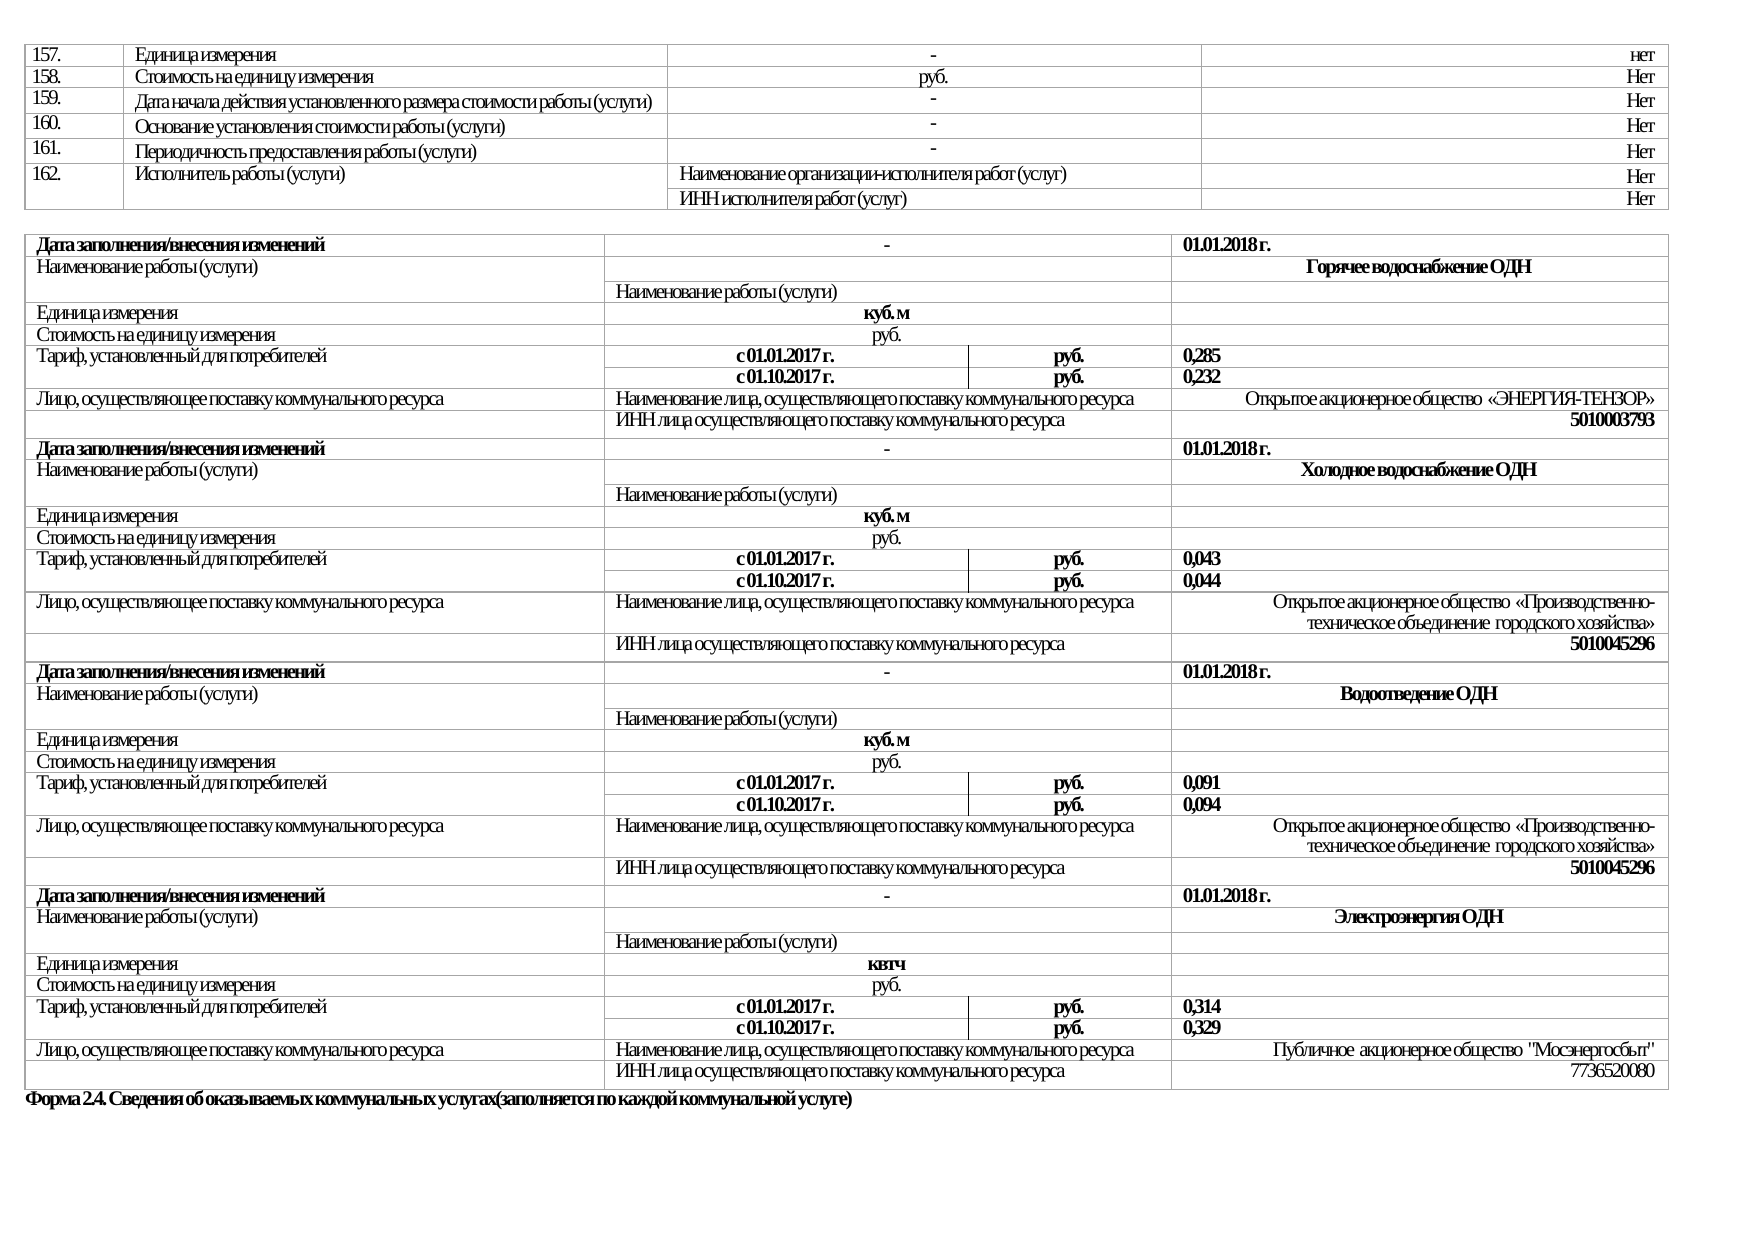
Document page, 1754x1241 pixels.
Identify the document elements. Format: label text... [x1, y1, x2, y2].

table_cell [605, 257, 1171, 281]
table_cell Лицо, осуществляющее поставку коммунального ресурса [26, 816, 604, 857]
table_cell Единица измерения [26, 507, 604, 527]
table_cell Дата заполнения/внесения изменений [26, 886, 604, 907]
table_cell 0,044 [1172, 571, 1668, 591]
table_cell Нет [1202, 164, 1668, 188]
table_cell [26, 88, 123, 112]
table_cell Дата начала действия установленного размера стоимости работы (услуги) [124, 88, 667, 112]
table_cell 0,285 [1172, 346, 1668, 367]
table_cell Нет [1202, 88, 1668, 112]
table_cell Наименование работы (услуги) [26, 460, 604, 506]
table_cell Дата заполнения/внесения изменений [26, 663, 604, 683]
table_cell руб. [969, 773, 1171, 794]
table_cell Основание установления стоимости работы (услуги) [124, 114, 667, 137]
table_cell руб. [969, 571, 1171, 591]
table_cell 0,329 [1172, 1019, 1668, 1039]
table_cell куб. м [605, 303, 1171, 324]
table_cell Стоимость на единицу измерения [124, 67, 667, 87]
table_cell руб. [605, 325, 1171, 345]
table_cell Тариф, установленный для потребителей [26, 346, 604, 388]
table_cell Наименование лица, осуществляющего поставку коммунального ресурса [605, 1040, 1171, 1060]
table_cell Лицо, осуществляющее поставку коммунального ресурса [26, 593, 604, 633]
table_cell Наименование работы (услуги) [26, 908, 604, 953]
table_cell с 01.10.2017 г. [605, 368, 968, 388]
table_header - [605, 235, 1171, 256]
table_cell с 01.01.2017 г. [605, 773, 968, 794]
table_cell [26, 114, 123, 137]
table_cell - [668, 45, 1201, 66]
table_header 01.01.2018 г. [1172, 235, 1668, 256]
table_cell [1172, 303, 1668, 324]
table_cell руб. [969, 1019, 1171, 1039]
table_cell руб. [668, 67, 1201, 87]
table_cell [26, 139, 123, 163]
table_cell Наименование работы (услуги) [26, 257, 604, 302]
table_cell Периодичность предоставления работы (услуги) [124, 139, 667, 163]
table_cell руб. [969, 997, 1171, 1017]
table_cell - [605, 886, 1171, 907]
table_cell - [668, 139, 1201, 163]
table_cell Лицо, осуществляющее поставку коммунального ресурса [26, 389, 604, 409]
table_cell 01.01.2018 г. [1172, 439, 1668, 459]
table_cell [605, 684, 1171, 708]
table_cell Стоимость на единицу измерения [26, 976, 604, 996]
table_cell 5010003793 [1172, 411, 1668, 438]
table_cell руб. [969, 550, 1171, 570]
table_cell Открытое акционерное общество «Производственно- техническое объединение городского хозяйства» [1172, 593, 1668, 633]
table_cell Исполнитель работы (услуги) [124, 164, 667, 209]
table_cell с 01.01.2017 г. [605, 997, 968, 1017]
table_cell Электроэнергия ОДН [1172, 908, 1668, 932]
table_cell 0,043 [1172, 550, 1668, 570]
table_cell [1172, 325, 1668, 345]
table_cell куб. м [605, 507, 1171, 527]
table_cell [1172, 709, 1668, 729]
table_cell с 01.01.2017 г. [605, 550, 968, 570]
table_cell ИНН лица осуществляющего поставку коммунального ресурса [605, 411, 1171, 438]
table_cell Горячее водоснабжение ОДН [1172, 257, 1668, 281]
table_cell с 01.10.2017 г. [605, 571, 968, 591]
table_cell Единица измерения [26, 303, 604, 324]
table_cell Наименование работы (услуги) [605, 709, 1171, 729]
table_cell ИНН исполнителя работ (услуг) [668, 189, 1201, 209]
table_cell Тариф, установленный для потребителей [26, 773, 604, 815]
table_cell 0,314 [1172, 997, 1668, 1017]
table_cell руб. [969, 368, 1171, 388]
table_cell руб. [969, 346, 1171, 367]
table_cell 5010045296 [1172, 634, 1668, 661]
table_cell [1172, 528, 1668, 548]
table_cell - [668, 114, 1201, 137]
table_header Дата заполнения/внесения изменений [26, 235, 604, 256]
table_cell с 01.10.2017 г. [605, 795, 968, 815]
table_cell 0,091 [1172, 773, 1668, 794]
table_cell руб. [605, 752, 1171, 772]
table_cell [1172, 507, 1668, 527]
table_cell [1172, 485, 1668, 506]
table_cell Стоимость на единицу измерения [26, 528, 604, 548]
table_cell квтч [605, 954, 1171, 974]
table_cell ИНН лица осуществляющего поставку коммунального ресурса [605, 858, 1171, 885]
table_cell Единица измерения [26, 954, 604, 974]
table_cell Открытое акционерное общество «Производственно- техническое объединение городского хозяйства» [1172, 816, 1668, 857]
table_cell Наименование работы (услуги) [605, 485, 1171, 506]
table_cell Публичное акционерное общество "Мосэнергосбыт" [1172, 1040, 1668, 1060]
table_cell [26, 45, 123, 66]
table_cell [1172, 282, 1668, 302]
table_cell ИНН лица осуществляющего поставку коммунального ресурса [605, 1061, 1171, 1088]
table_cell [605, 460, 1171, 484]
table_cell [605, 908, 1171, 932]
table_cell [1172, 954, 1668, 974]
table_cell Дата заполнения/внесения изменений [26, 439, 604, 459]
table_cell [26, 67, 123, 87]
table_cell Наименование работы (услуги) [26, 684, 604, 729]
table_cell [26, 164, 123, 209]
table_cell Наименование организации-исполнителя работ (услуг) [668, 164, 1201, 188]
table_cell [1172, 752, 1668, 772]
table_cell - [605, 663, 1171, 683]
table_cell Нет [1202, 139, 1668, 163]
table_cell Нет [1202, 67, 1668, 87]
table_cell Лицо, осуществляющее поставку коммунального ресурса [26, 1040, 604, 1060]
table_cell Наименование работы (услуги) [605, 933, 1171, 953]
table_cell Наименование работы (услуги) [605, 282, 1171, 302]
table_cell [26, 411, 604, 438]
table_cell [26, 634, 604, 661]
table_cell Тариф, установленный для потребителей [26, 997, 604, 1039]
table_cell Холодное водоснабжение ОДН [1172, 460, 1668, 484]
table_cell 01.01.2018 г. [1172, 886, 1668, 907]
table_cell 7736520080 [1172, 1061, 1668, 1088]
table_cell [1172, 976, 1668, 996]
table_cell 5010045296 [1172, 858, 1668, 885]
table_cell Стоимость на единицу измерения [26, 325, 604, 345]
table_cell Тариф, установленный для потребителей [26, 550, 604, 591]
table_cell руб. [969, 795, 1171, 815]
table_cell руб. [605, 528, 1171, 548]
table_cell Водоотведение ОДН [1172, 684, 1668, 708]
table_cell 0,094 [1172, 795, 1668, 815]
table_cell Нет [1202, 189, 1668, 209]
table_cell Единица измерения [26, 730, 604, 751]
table_cell Единица измерения [124, 45, 667, 66]
table_cell ИНН лица осуществляющего поставку коммунального ресурса [605, 634, 1171, 661]
table_cell Наименование лица, осуществляющего поставку коммунального ресурса [605, 389, 1171, 409]
table_cell Стоимость на единицу измерения [26, 752, 604, 772]
table_cell куб. м [605, 730, 1171, 751]
table_cell Наименование лица, осуществляющего поставку коммунального ресурса [605, 593, 1171, 633]
table_cell Открытое акционерное общество «ЭНЕРГИЯ-ТЕНЗОР» [1172, 389, 1668, 409]
table_cell с 01.01.2017 г. [605, 346, 968, 367]
table_cell руб. [605, 976, 1171, 996]
text Форма 2.4. Сведения об оказываемых коммунальных услугах(заполняется по каждой коммунальной услуге) [25, 1090, 1668, 1110]
table_cell Наименование лица, осуществляющего поставку коммунального ресурса [605, 816, 1171, 857]
table_cell 01.01.2018 г. [1172, 663, 1668, 683]
table_cell [1172, 933, 1668, 953]
table_cell [26, 858, 604, 885]
table_cell [1172, 730, 1668, 751]
table_cell Нет [1202, 114, 1668, 137]
table_cell нет [1202, 45, 1668, 66]
table_cell - [668, 88, 1201, 112]
table_cell [26, 1061, 604, 1088]
table_cell с 01.10.2017 г. [605, 1019, 968, 1039]
table_cell 0,232 [1172, 368, 1668, 388]
table_cell - [605, 439, 1171, 459]
